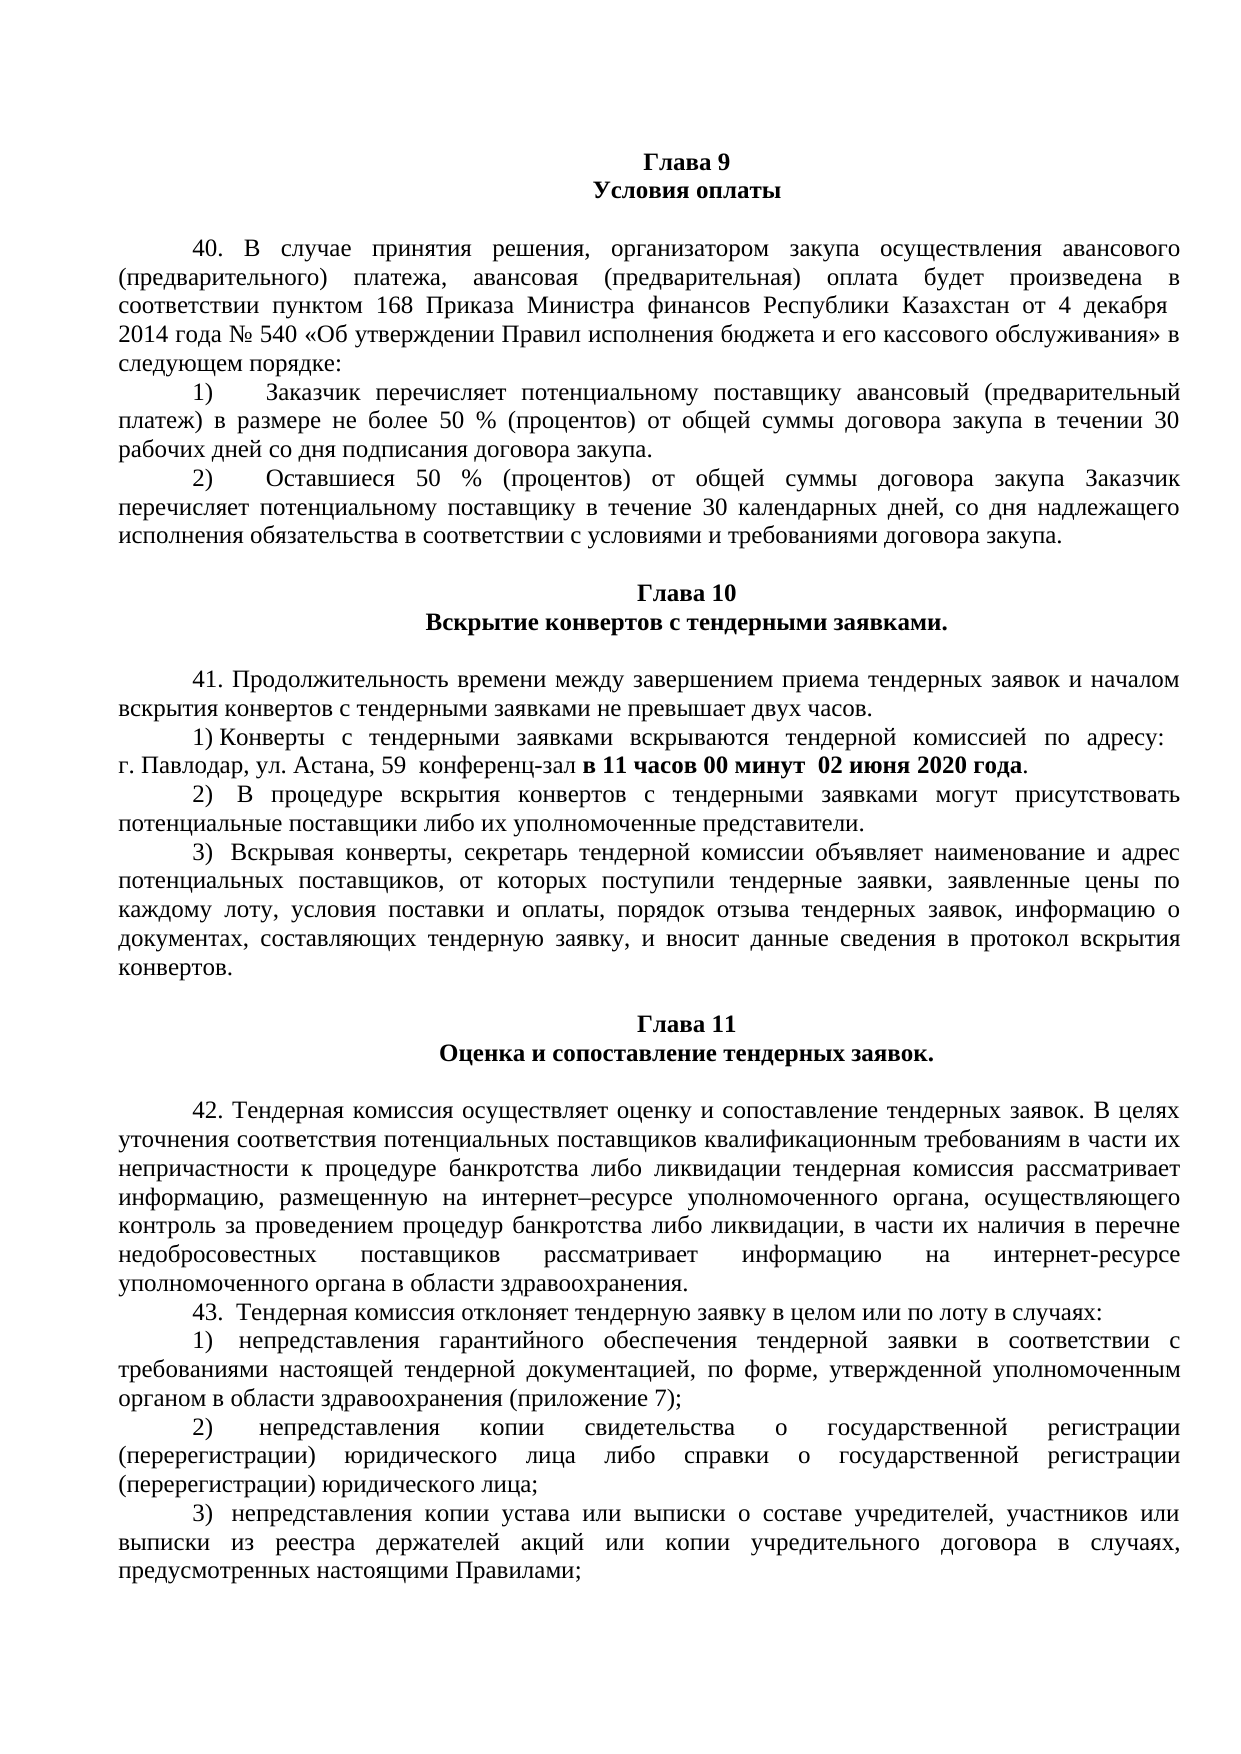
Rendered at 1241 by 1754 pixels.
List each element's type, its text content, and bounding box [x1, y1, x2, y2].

text Вскрытие конвертов с тендерными заявками. [118, 607, 1181, 636]
list В процедуре вскрытия конвертов с тендерными заявками могут присутствовать потенциальные поставщики либо их уполномоченные представители. [118, 779, 1181, 837]
list непредставления копии свидетельства о государственной регистрации (перерегистрации) юридического лица либо справки о государственной регистрации (перерегистрации) юридического лица; [118, 1412, 1181, 1498]
text Условия оплаты [118, 176, 1181, 204]
list Заказчик перечисляет потенциальному поставщику авансовый (предварительный платеж) в размере не более 50 % (процентов) от общей суммы договора закупа в течении 30 рабочих дней со дня подписания договора закупа. [118, 377, 1181, 463]
text 41. Продолжительность времени между завершением приема тендерных заявок и началом вскрытия конвертов с тендерными заявками не превышает двух часов. [118, 664, 1181, 722]
text 40. В случае принятия решения, организатором закупа осуществления авансового (предварительного) платежа, авансовая (предварительная) оплата будет произведена в соответствии пунктом 168 Приказа Министра финансов Республики Казахстан от 4 декабря 2014 года № 540 «Об утверждении Правил исполнения бюджета и его кассового обслуживания» в следующем порядке: [118, 233, 1181, 377]
text Глава 10 [118, 578, 1181, 607]
list непредставления гарантийного обеспечения тендерной заявки в соответствии с требованиями настоящей тендерной документацией, по форме, утвержденной уполномоченным органом в области здравоохранения (приложение 7); [118, 1326, 1181, 1412]
text Глава 11 [118, 1009, 1181, 1038]
text Глава 9 [118, 147, 1181, 176]
list непредставления копии устава или выписки о составе учредителей, участников или выписки из реестра держателей акций или копии учредительного договора в случаях, предусмотренных настоящими Правилами; [118, 1498, 1181, 1584]
list Оставшиеся 50 % (процентов) от общей суммы договора закупа Заказчик перечисляет потенциальному поставщику в течение 30 календарных дней, со дня надлежащего исполнения обязательства в соответствии с условиями и требованиями договора закупа. [118, 463, 1181, 549]
text Оценка и сопоставление тендерных заявок. [118, 1038, 1181, 1067]
text 43. Тендерная комиссия отклоняет тендерную заявку в целом или по лоту в случаях: [118, 1297, 1181, 1326]
list Вскрывая конверты, секретарь тендерной комиссии объявляет наименование и адрес потенциальных поставщиков, от которых поступили тендерные заявки, заявленные цены по каждому лоту, условия поставки и оплаты, порядок отзыва тендерных заявок, информацию о документах, составляющих тендерную заявку, и вносит данные сведения в протокол вскрытия конвертов. [118, 837, 1181, 981]
text 42. Тендерная комиссия осуществляет оценку и сопоставление тендерных заявок. В целях уточнения соответствия потенциальных поставщиков квалификационным требованиям в части их непричастности к процедуре банкротства либо ликвидации тендерная комиссия рассматривает информацию, размещенную на интернет–ресурсе уполномоченного органа, осуществляющего контроль за проведением процедур банкротства либо ликвидации, в части их наличия в перечне недобросовестных поставщиков рассматривает информацию на интернет-ресурсе уполномоченного органа в области здравоохранения. [118, 1096, 1181, 1297]
list Конверты с тендерными заявками вскрываются тендерной комиссией по адресу: г. Павлодар, ул. Астана, 59 конференц-зал в 11 часов 00 минут 02 июня 2020 года. [118, 722, 1181, 779]
